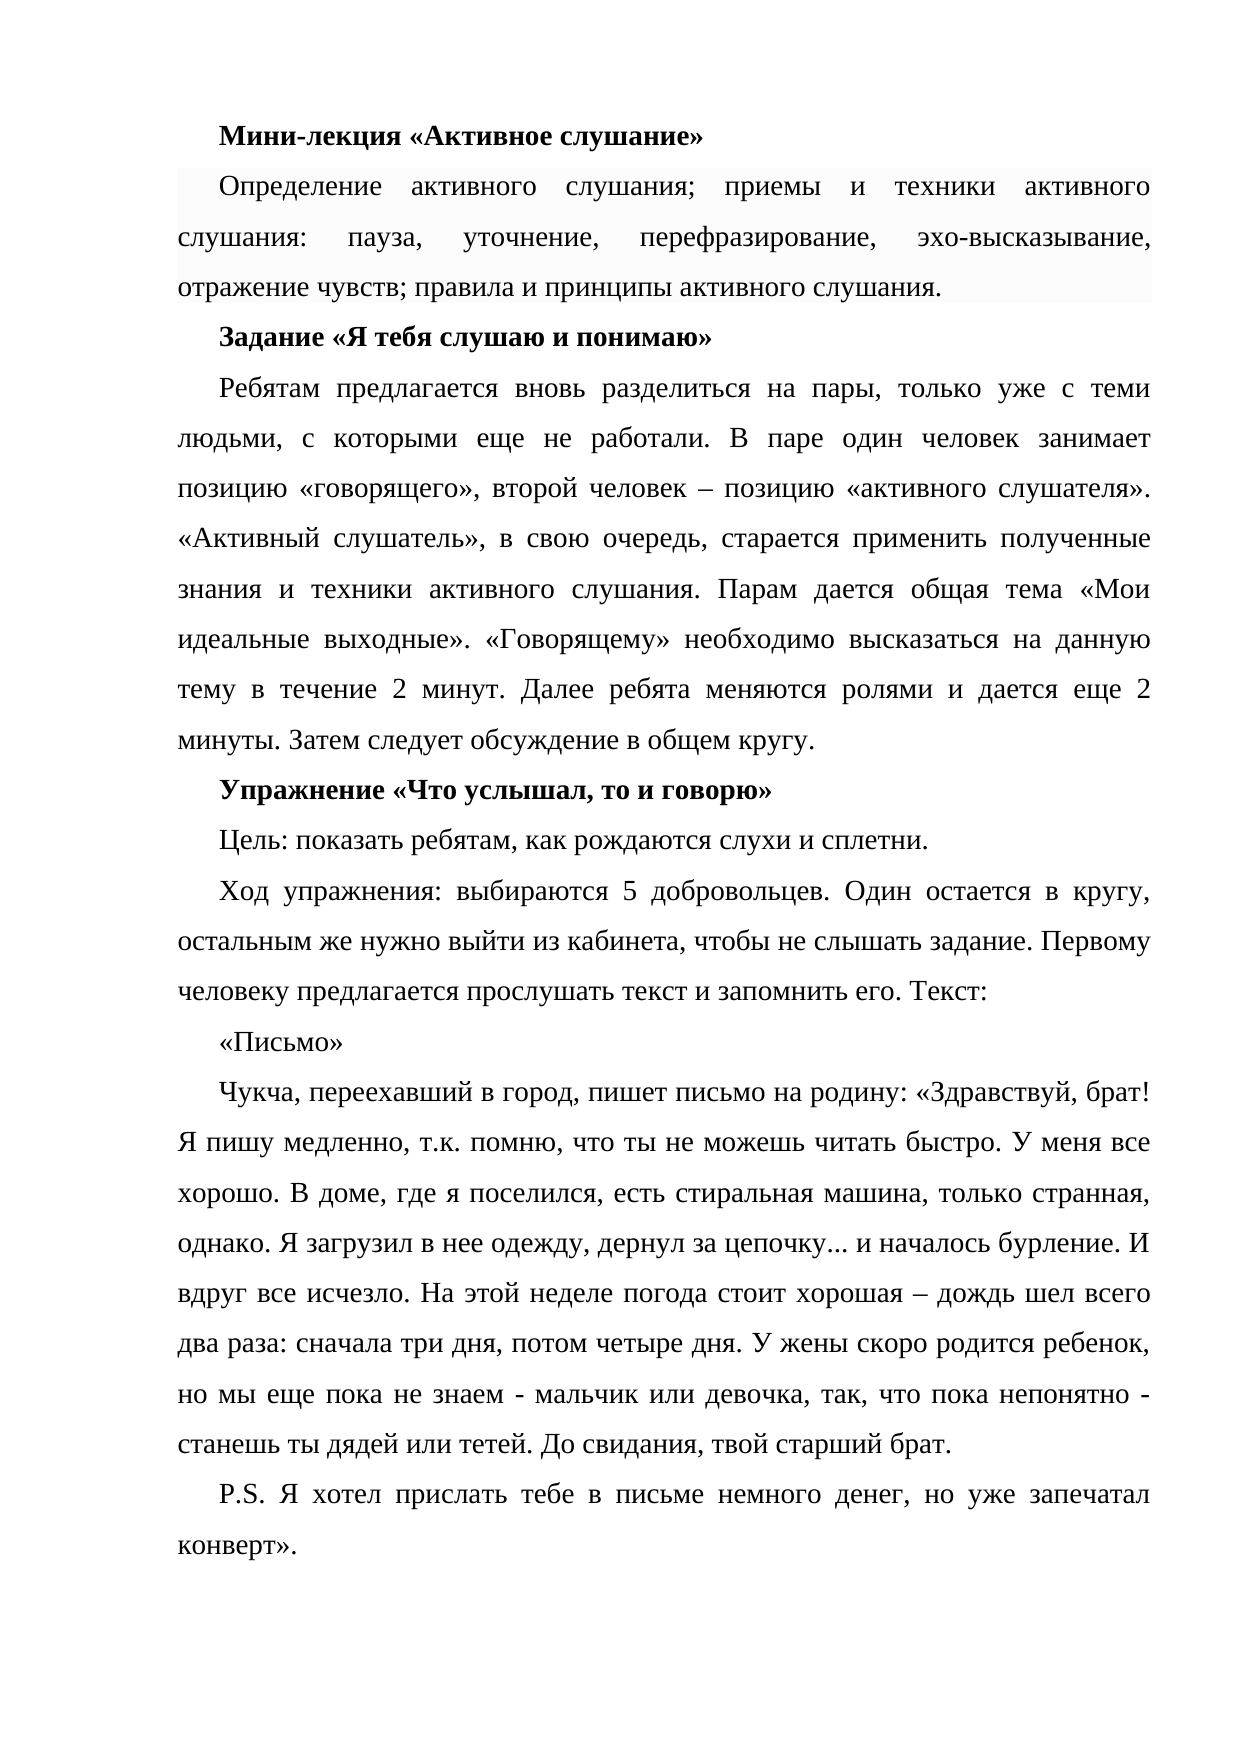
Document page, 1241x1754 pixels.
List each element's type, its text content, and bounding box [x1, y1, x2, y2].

text Определение активного слушания; приемы и техники активного слушания: пауза, уточнение, перефразирование, эхо-высказывание, отражение чувств; правила и принципы активного слушания. [177, 168, 1152, 303]
text Ход упражнения: выбираются 5 добровольцев. Один остается в кругу, остальным же нужно выйти из кабинета, чтобы не слышать задание. Первому человеку предлагается прослушать текст и запомнить его. Текст: [177, 873, 1152, 1007]
text Задание «Я тебя слушаю и понимаю» [177, 319, 1152, 353]
text Ребятам предлагается вновь разделиться на пары, только уже с теми людьми, с которыми еще не работали. В паре один человек занимает позицию «говорящего», второй человек – позицию «активного слушателя». «Активный слушатель», в свою очередь, старается применить полученные знания и техники активного слушания. Парам дается общая тема «Мои идеальные выходные». «Говорящему» необходимо высказаться на данную тему в течение 2 минут. Далее ребята меняются ролями и дается еще 2 минуты. Затем следует обсуждение в общем кругу. [177, 370, 1152, 755]
text Упражнение «Что услышал, то и говорю» [177, 772, 1152, 806]
text Мини-лекция «Активное слушание» [177, 118, 1152, 152]
text «Письмо» [177, 1024, 1152, 1057]
text Р.S. Я хотел прислать тебе в письме немного денег, но уже запечатал конверт». [177, 1477, 1152, 1560]
text Чукча, переехавший в город, пишет письмо на родину: «Здравствуй, брат! Я пишу медленно, т.к. помню, что ты не можешь читать быстро. У меня все хорошо. В доме, где я поселился, есть стиральная машина, только странная, однако. Я загрузил в нее одежду, дернул за цепочку... и началось бурление. И вдруг все исчезло. На этой неделе погода стоит хорошая – дождь шел всего два раза: сначала три дня, потом четыре дня. У жены скоро родится ребенок, но мы еще пока не знаем - мальчик или девочка, так, что пока непонятно - станешь ты дядей или тетей. До свидания, твой старший брат. [177, 1074, 1152, 1460]
text Цель: показать ребятам, как рождаются слухи и сплетни. [177, 822, 1152, 856]
